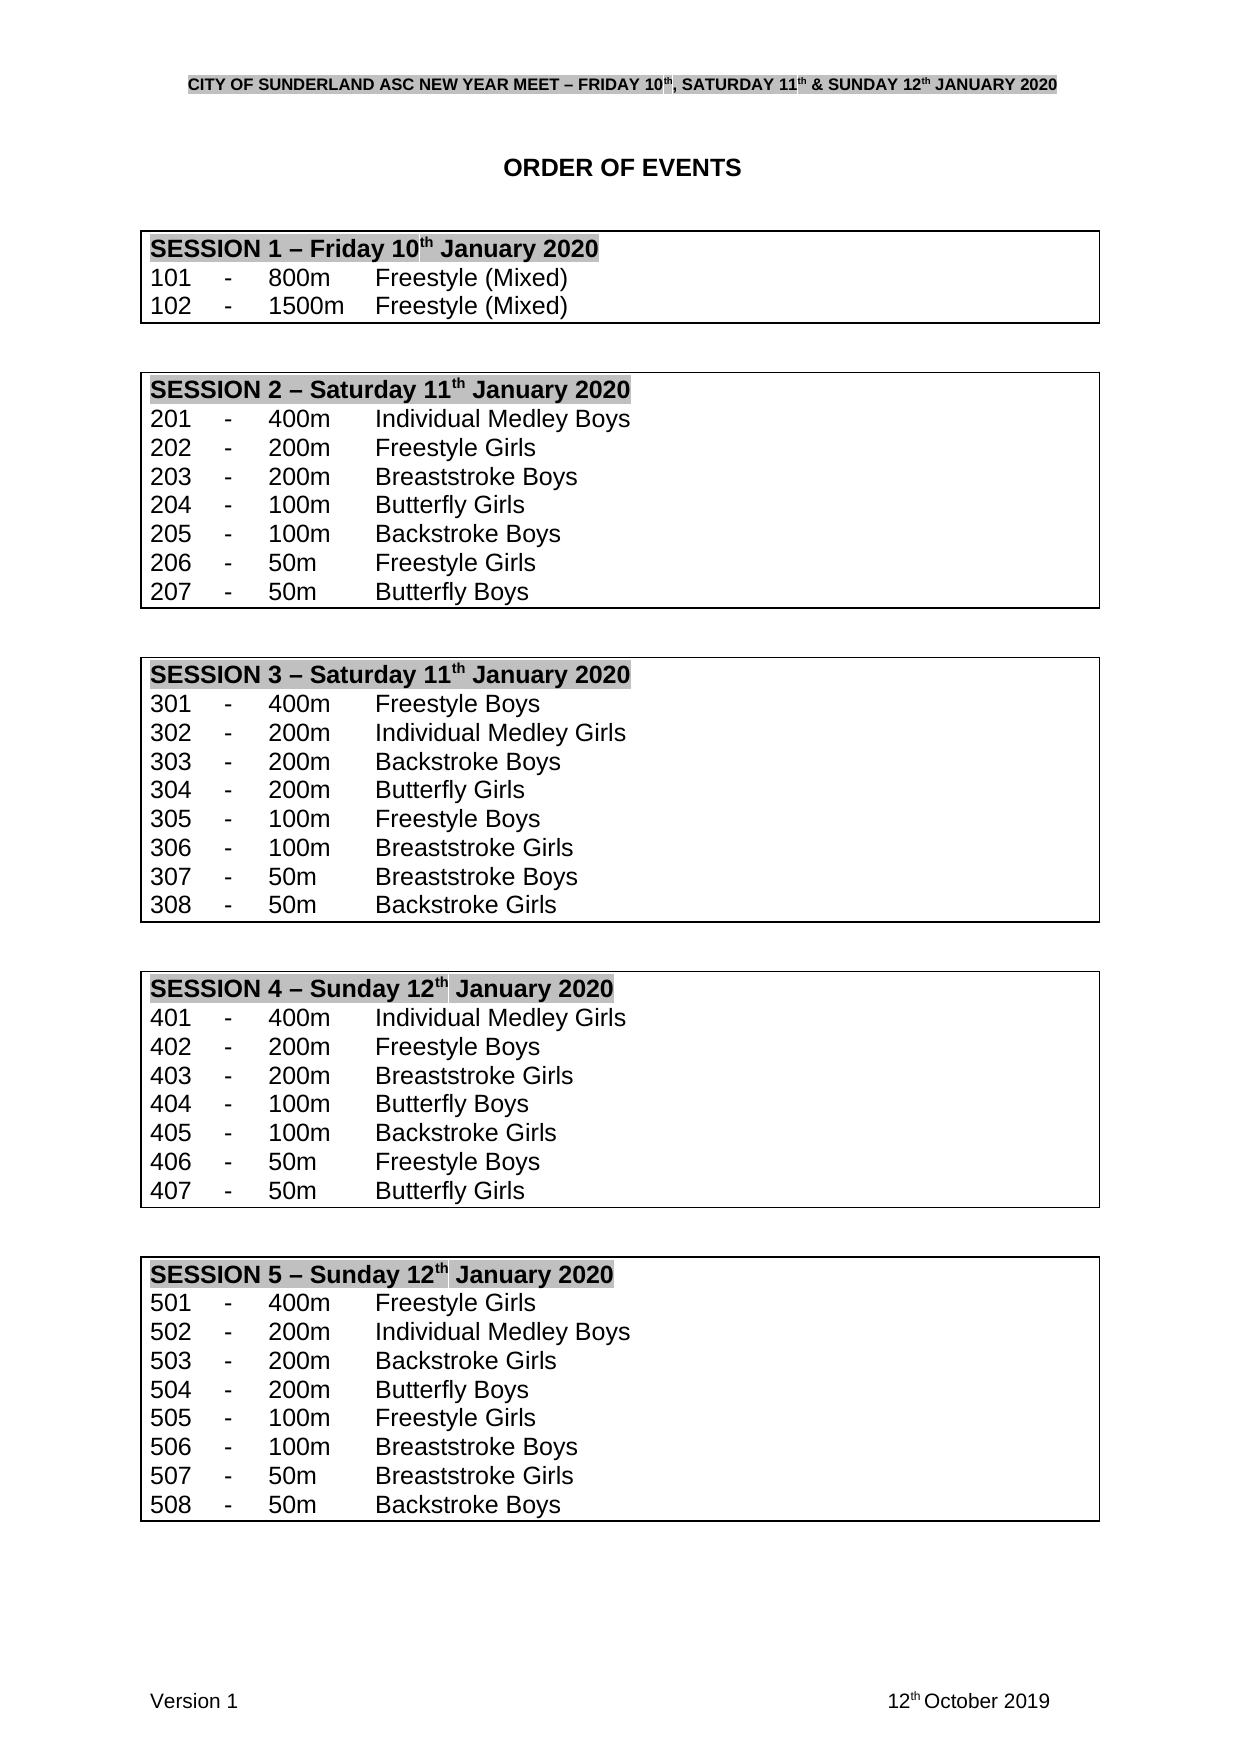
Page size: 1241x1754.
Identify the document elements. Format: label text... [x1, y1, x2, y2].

text 508 - 50m Backstroke Boys [142, 1486, 1099, 1520]
text SESSION 1 – Friday 10th January 2020 [142, 232, 1099, 262]
text 204 - 100m Butterfly Girls [150, 490, 1090, 519]
text 203 - 200m Breaststroke Boys [150, 461, 1090, 490]
text 207 - 50m Butterfly Boys [142, 573, 1099, 607]
text 501 - 400m Freestyle Girls [150, 1288, 1090, 1317]
text 308 - 50m Backstroke Girls [142, 887, 1099, 921]
text 403 - 200m Breaststroke Girls [150, 1061, 1090, 1089]
text 506 - 100m Breaststroke Boys [150, 1432, 1090, 1461]
text 205 - 100m Backstroke Boys [150, 519, 1090, 548]
text 407 - 50m Butterfly Girls [142, 1172, 1099, 1207]
text 301 - 400m Freestyle Boys [150, 689, 1090, 718]
text 502 - 200m Individual Medley Boys [150, 1317, 1090, 1346]
text 503 - 200m Backstroke Girls [150, 1346, 1090, 1374]
text 404 - 100m Butterfly Boys [150, 1089, 1090, 1118]
text 307 - 50m Breaststroke Boys [150, 862, 1090, 887]
text 306 - 100m Breaststroke Girls [150, 833, 1090, 862]
text 206 - 50m Freestyle Girls [150, 548, 1090, 573]
text 405 - 100m Backstroke Girls [150, 1118, 1090, 1147]
text 102 - 1500m Freestyle (Mixed) [142, 288, 1099, 322]
text ORDER OF EVENTS [150, 153, 1095, 182]
text SESSION 3 – Saturday 11th January 2020 [142, 658, 1099, 689]
text 402 - 200m Freestyle Boys [150, 1032, 1090, 1061]
text 303 - 200m Backstroke Boys [150, 747, 1090, 775]
text 305 - 100m Freestyle Boys [150, 804, 1090, 833]
text 202 - 200m Freestyle Girls [150, 433, 1090, 461]
text 304 - 200m Butterfly Girls [150, 775, 1090, 804]
text SESSION 4 – Sunday 12th January 2020 [142, 972, 1099, 1003]
text 507 - 50m Breaststroke Girls [150, 1461, 1090, 1486]
text 101 - 800m Freestyle (Mixed) [150, 262, 1090, 288]
text SESSION 2 – Saturday 11th January 2020 [142, 373, 1099, 404]
text 406 - 50m Freestyle Boys [150, 1147, 1090, 1172]
text SESSION 5 – Sunday 12th January 2020 [142, 1258, 1099, 1288]
text 201 - 400m Individual Medley Boys [150, 404, 1090, 433]
text 505 - 100m Freestyle Girls [150, 1403, 1090, 1432]
text 401 - 400m Individual Medley Girls [150, 1003, 1090, 1032]
text 504 - 200m Butterfly Boys [150, 1374, 1090, 1403]
text 302 - 200m Individual Medley Girls [150, 718, 1090, 747]
